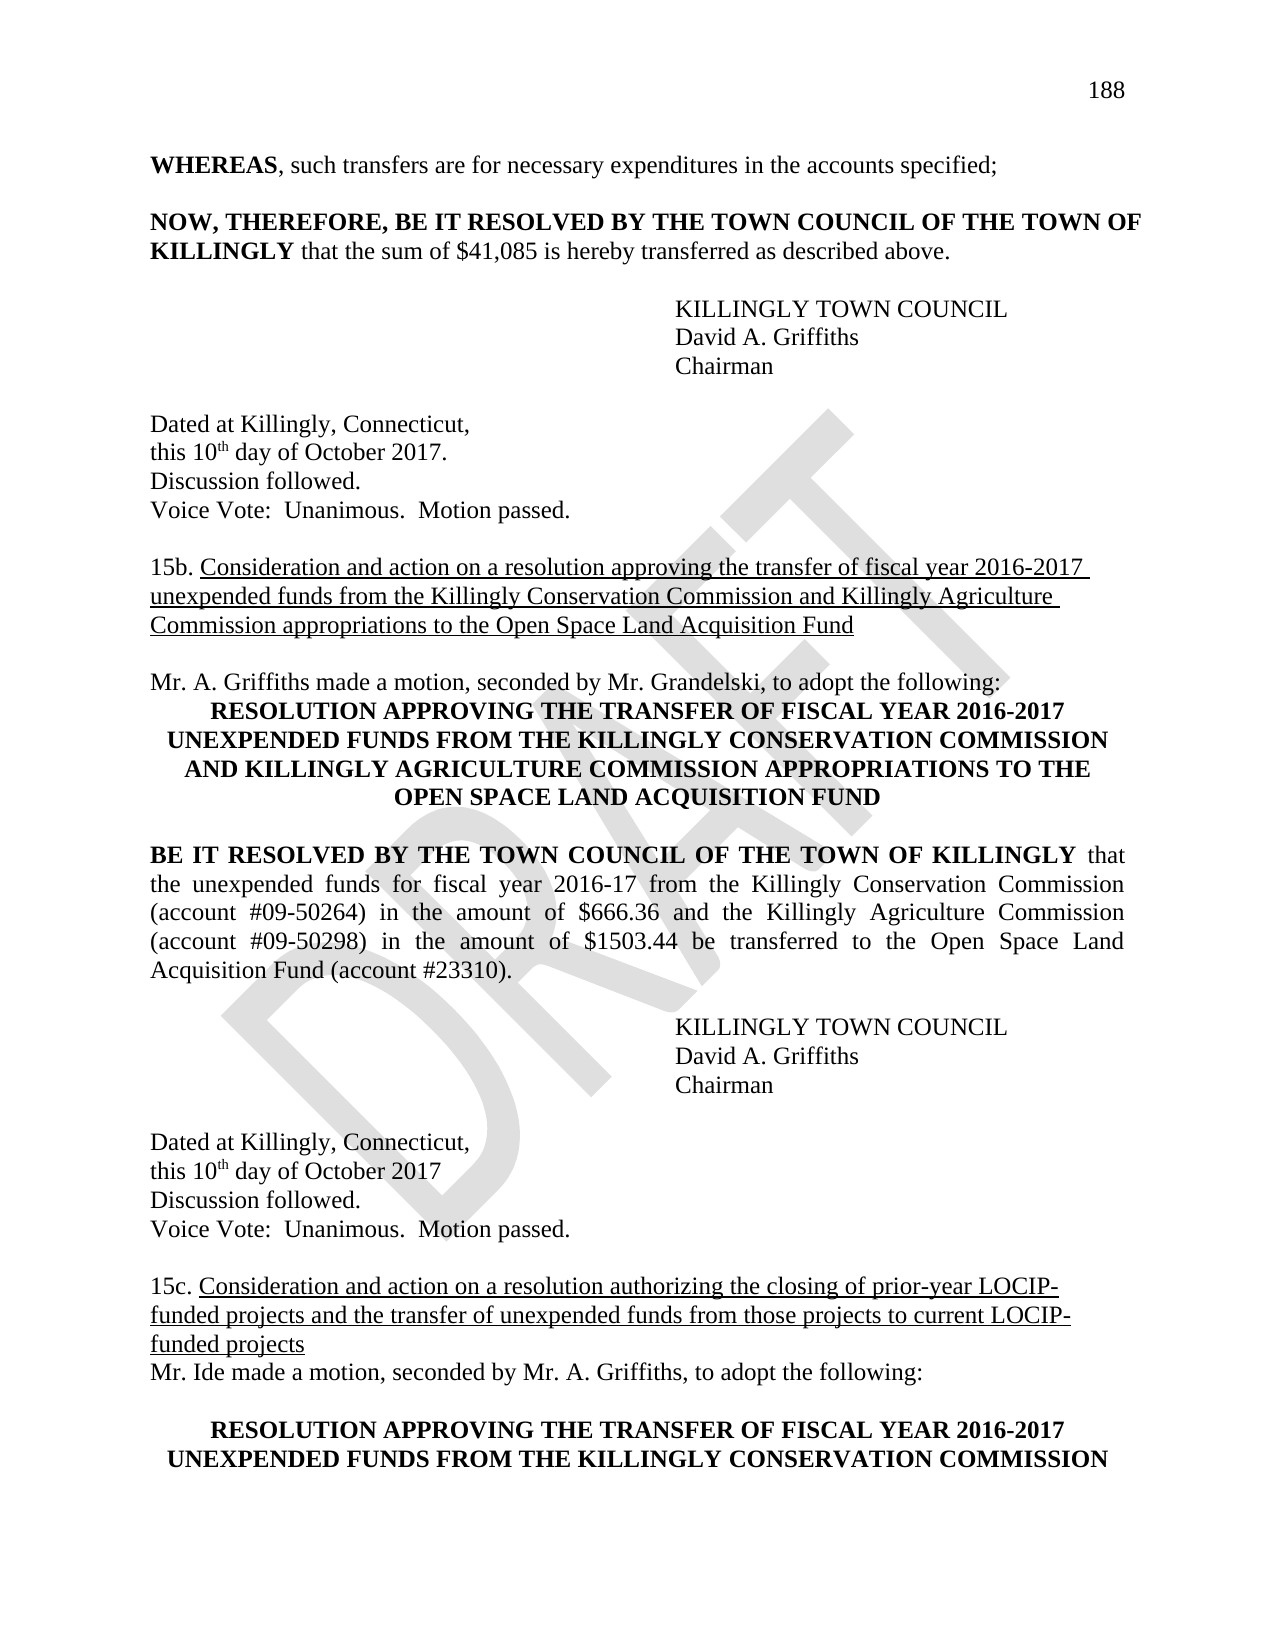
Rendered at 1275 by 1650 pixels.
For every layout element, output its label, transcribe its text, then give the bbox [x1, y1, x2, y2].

text Mr. Ide made a motion, seconded by Mr. A. Griffiths, to adopt the following: [150, 1357, 1125, 1386]
text Mr. A. Griffiths made a motion, seconded by Mr. Grandelski, to adopt the following: [150, 667, 1125, 696]
text David A. Griffiths [600, 322, 1125, 351]
text Chairman [150, 351, 1125, 380]
text RESOLUTION APPROVING THE TRANSFER OF FISCAL YEAR 2016-2017 UNEXPENDED FUNDS FROM THE KILLINGLY CONSERVATION COMMISSION [150, 1415, 1125, 1472]
text 15c. Consideration and action on a resolution authorizing the closing of prior-year LOCIP-funded projects and the transfer of unexpended funds from those projects to current LOCIP-funded projects [150, 1271, 1125, 1357]
text KILLINGLY TOWN COUNCIL [150, 1012, 1125, 1041]
text Voice Vote: Unanimous. Motion passed. [150, 495, 1125, 524]
text RESOLUTION APPROVING THE TRANSFER OF FISCAL YEAR 2016-2017 UNEXPENDED FUNDS FROM THE KILLINGLY CONSERVATION COMMISSION AND KILLINGLY AGRICULTURE COMMISSION AppropriationS TO THE OPEN SPACE LAND ACQUISITION FUND [150, 696, 1125, 811]
text David A. Griffiths [150, 1041, 1125, 1070]
text Dated at Killingly, Connecticut, [150, 1127, 1125, 1156]
text NOW, THEREFORE, BE IT RESOLVED BY THE TOWN COUNCIL OF THE TOWN OF KILLINGLY that the sum of $41,085 is hereby transferred as described above. [150, 207, 1144, 265]
text Voice Vote: Unanimous. Motion passed. [150, 1214, 1125, 1242]
text Dated at Killingly, Connecticut, [150, 409, 1125, 437]
text this 10th day of October 2017 [150, 1156, 1125, 1185]
text Chairman [150, 1070, 1125, 1099]
text WHEREAS, such transfers are for necessary expenditures in the accounts specified; [150, 150, 1125, 179]
text BE IT RESOLVED BY THE TOWN COUNCIL OF THE TOWN OF KILLINGLY that the unexpended funds for fiscal year 2016-17 from the Killingly Conservation Commission (account #09-50264) in the amount of $666.36 and the Killingly Agriculture Commission (account #09-50298) in the amount of $1503.44 be transferred to the Open Space Land Acquisition Fund (account #23310). [150, 840, 1125, 984]
text 15b. Consideration and action on a resolution approving the transfer of fiscal year 2016-2017 unexpended funds from the Killingly Conservation Commission and Killingly Agriculture Commission appropriations to the Open Space Land Acquisition Fund [150, 552, 1125, 639]
text this 10th day of October 2017. [150, 437, 1125, 466]
text Discussion followed. [150, 1185, 1125, 1214]
text Discussion followed. [150, 466, 1125, 495]
text KILLINGLY TOWN COUNCIL [600, 294, 1125, 322]
